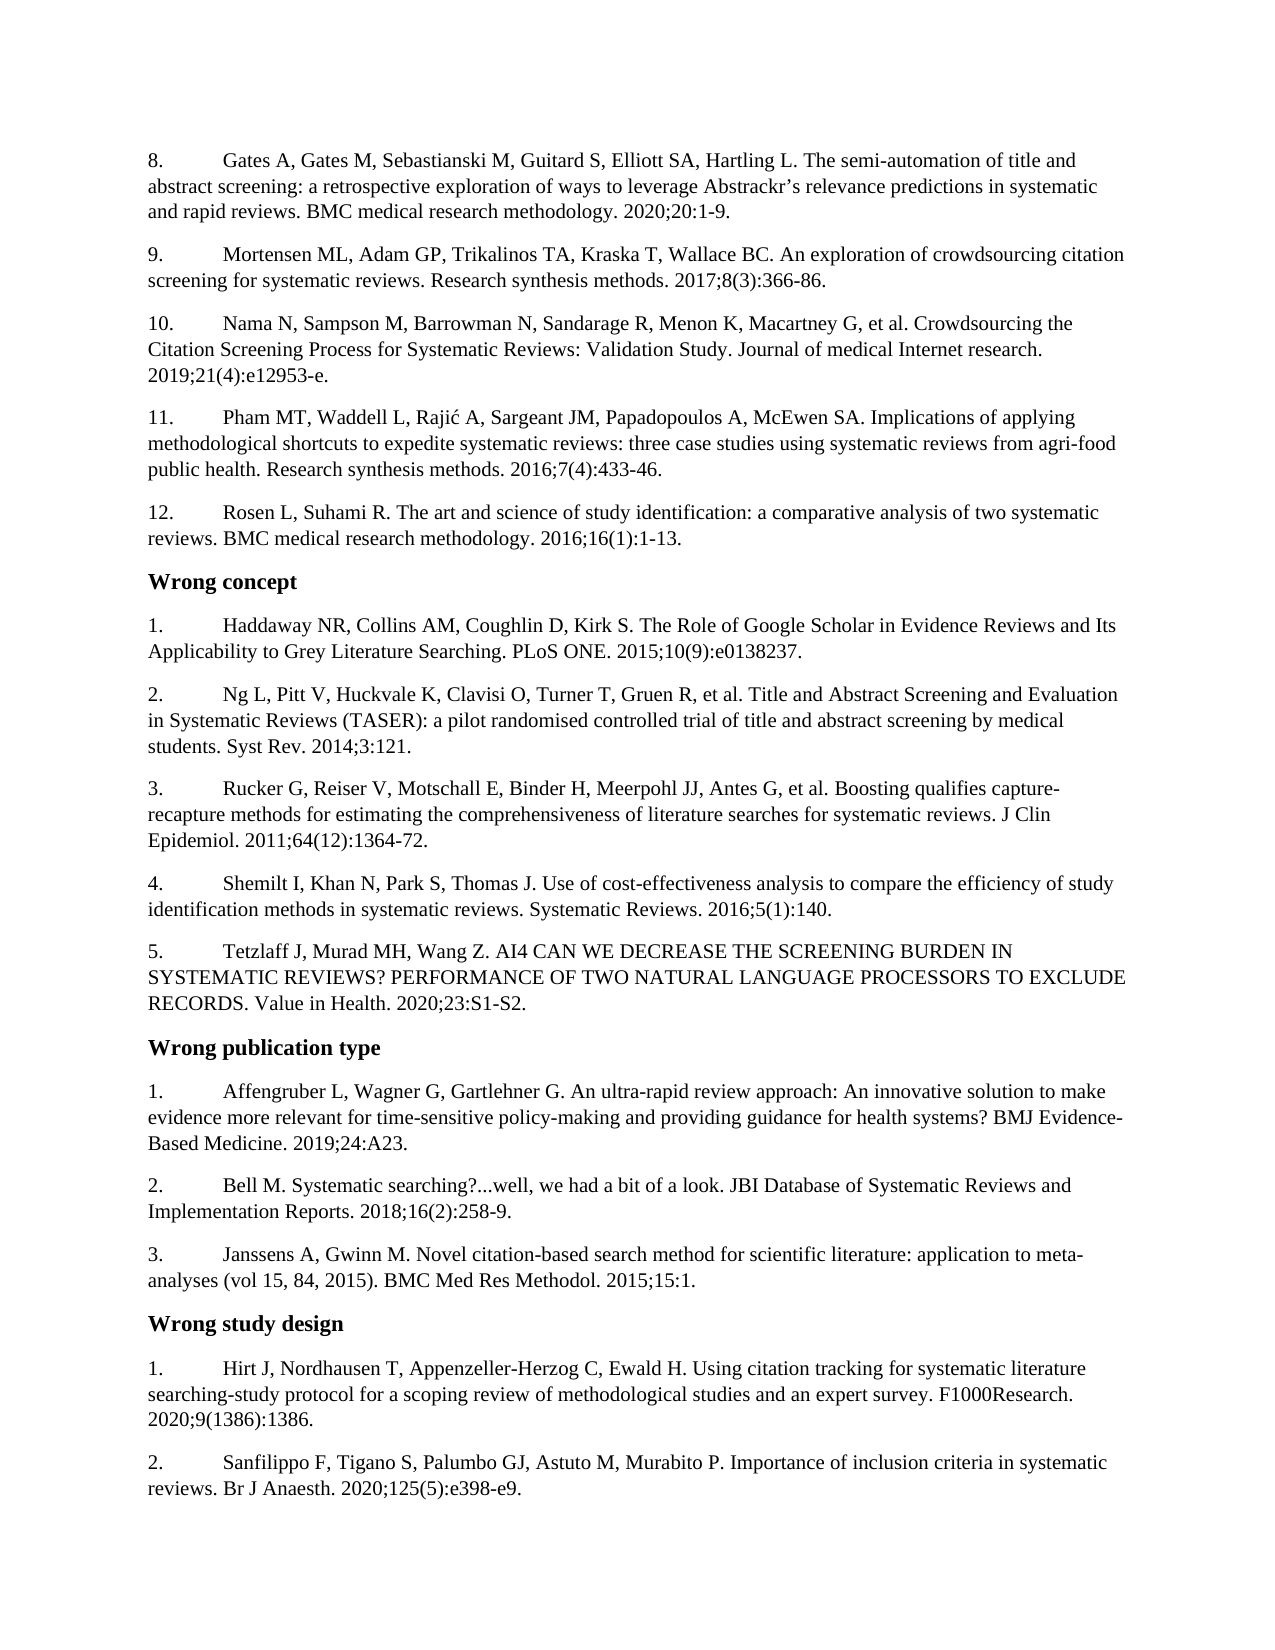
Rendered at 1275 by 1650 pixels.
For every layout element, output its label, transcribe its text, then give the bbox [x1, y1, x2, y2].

text 10. Nama N, Sampson M, Barrowman N, Sandarage R, Menon K, Macartney G, et al. Crowdsourcing the Citation Screening Process for Systematic Reviews: Validation Study. Journal of medical Internet research. 2019;21(4):e12953-e. [148, 311, 1127, 387]
text 1. Hirt J, Nordhausen T, Appenzeller-Herzog C, Ewald H. Using citation tracking for systematic literature searching-study protocol for a scoping review of methodological studies and an expert survey. F1000Research. 2020;9(1386):1386. [148, 1356, 1127, 1431]
text 11. Pham MT, Waddell L, Rajić A, Sargeant JM, Papadopoulos A, McEwen SA. Implications of applying methodological shortcuts to expedite systematic reviews: three case studies using systematic reviews from agri‐food public health. Research synthesis methods. 2016;7(4):433-46. [148, 405, 1127, 481]
text 5. Tetzlaff J, Murad MH, Wang Z. AI4 CAN WE DECREASE THE SCREENING BURDEN IN SYSTEMATIC REVIEWS? PERFORMANCE OF TWO NATURAL LANGUAGE PROCESSORS TO EXCLUDE RECORDS. Value in Health. 2020;23:S1-S2. [148, 939, 1127, 1015]
text 9. Mortensen ML, Adam GP, Trikalinos TA, Kraska T, Wallace BC. An exploration of crowdsourcing citation screening for systematic reviews. Research synthesis methods. 2017;8(3):366-86. [148, 242, 1127, 292]
text Wrong publication type [148, 1034, 1127, 1060]
text 8. Gates A, Gates M, Sebastianski M, Guitard S, Elliott SA, Hartling L. The semi-automation of title and abstract screening: a retrospective exploration of ways to leverage Abstrackr’s relevance predictions in systematic and rapid reviews. BMC medical research methodology. 2020;20:1-9. [148, 148, 1127, 223]
text 12. Rosen L, Suhami R. The art and science of study identification: a comparative analysis of two systematic reviews. BMC medical research methodology. 2016;16(1):1-13. [148, 499, 1127, 549]
text 2. Bell M. Systematic searching?...well, we had a bit of a look. JBI Database of Systematic Reviews and Implementation Reports. 2018;16(2):258-9. [148, 1173, 1127, 1223]
text 2. Ng L, Pitt V, Huckvale K, Clavisi O, Turner T, Gruen R, et al. Title and Abstract Screening and Evaluation in Systematic Reviews (TASER): a pilot randomised controlled trial of title and abstract screening by medical students. Syst Rev. 2014;3:121. [148, 682, 1127, 758]
text 1. Haddaway NR, Collins AM, Coughlin D, Kirk S. The Role of Google Scholar in Evidence Reviews and Its Applicability to Grey Literature Searching. PLoS ONE. 2015;10(9):e0138237. [148, 613, 1127, 663]
text 4. Shemilt I, Khan N, Park S, Thomas J. Use of cost-effectiveness analysis to compare the efficiency of study identification methods in systematic reviews. Systematic Reviews. 2016;5(1):140. [148, 871, 1127, 921]
text Wrong concept [148, 568, 1127, 594]
text 3. Rucker G, Reiser V, Motschall E, Binder H, Meerpohl JJ, Antes G, et al. Boosting qualifies capture-recapture methods for estimating the comprehensiveness of literature searches for systematic reviews. J Clin Epidemiol. 2011;64(12):1364-72. [148, 776, 1127, 852]
text Wrong study design [148, 1310, 1127, 1337]
text 2. Sanfilippo F, Tigano S, Palumbo GJ, Astuto M, Murabito P. Importance of inclusion criteria in systematic reviews. Br J Anaesth. 2020;125(5):e398-e9. [148, 1450, 1127, 1500]
text 3. Janssens A, Gwinn M. Novel citation-based search method for scientific literature: application to meta-analyses (vol 15, 84, 2015). BMC Med Res Methodol. 2015;15:1. [148, 1242, 1127, 1292]
text 1. Affengruber L, Wagner G, Gartlehner G. An ultra-rapid review approach: An innovative solution to make evidence more relevant for time-sensitive policy-making and providing guidance for health systems? BMJ Evidence-Based Medicine. 2019;24:A23. [148, 1079, 1127, 1155]
